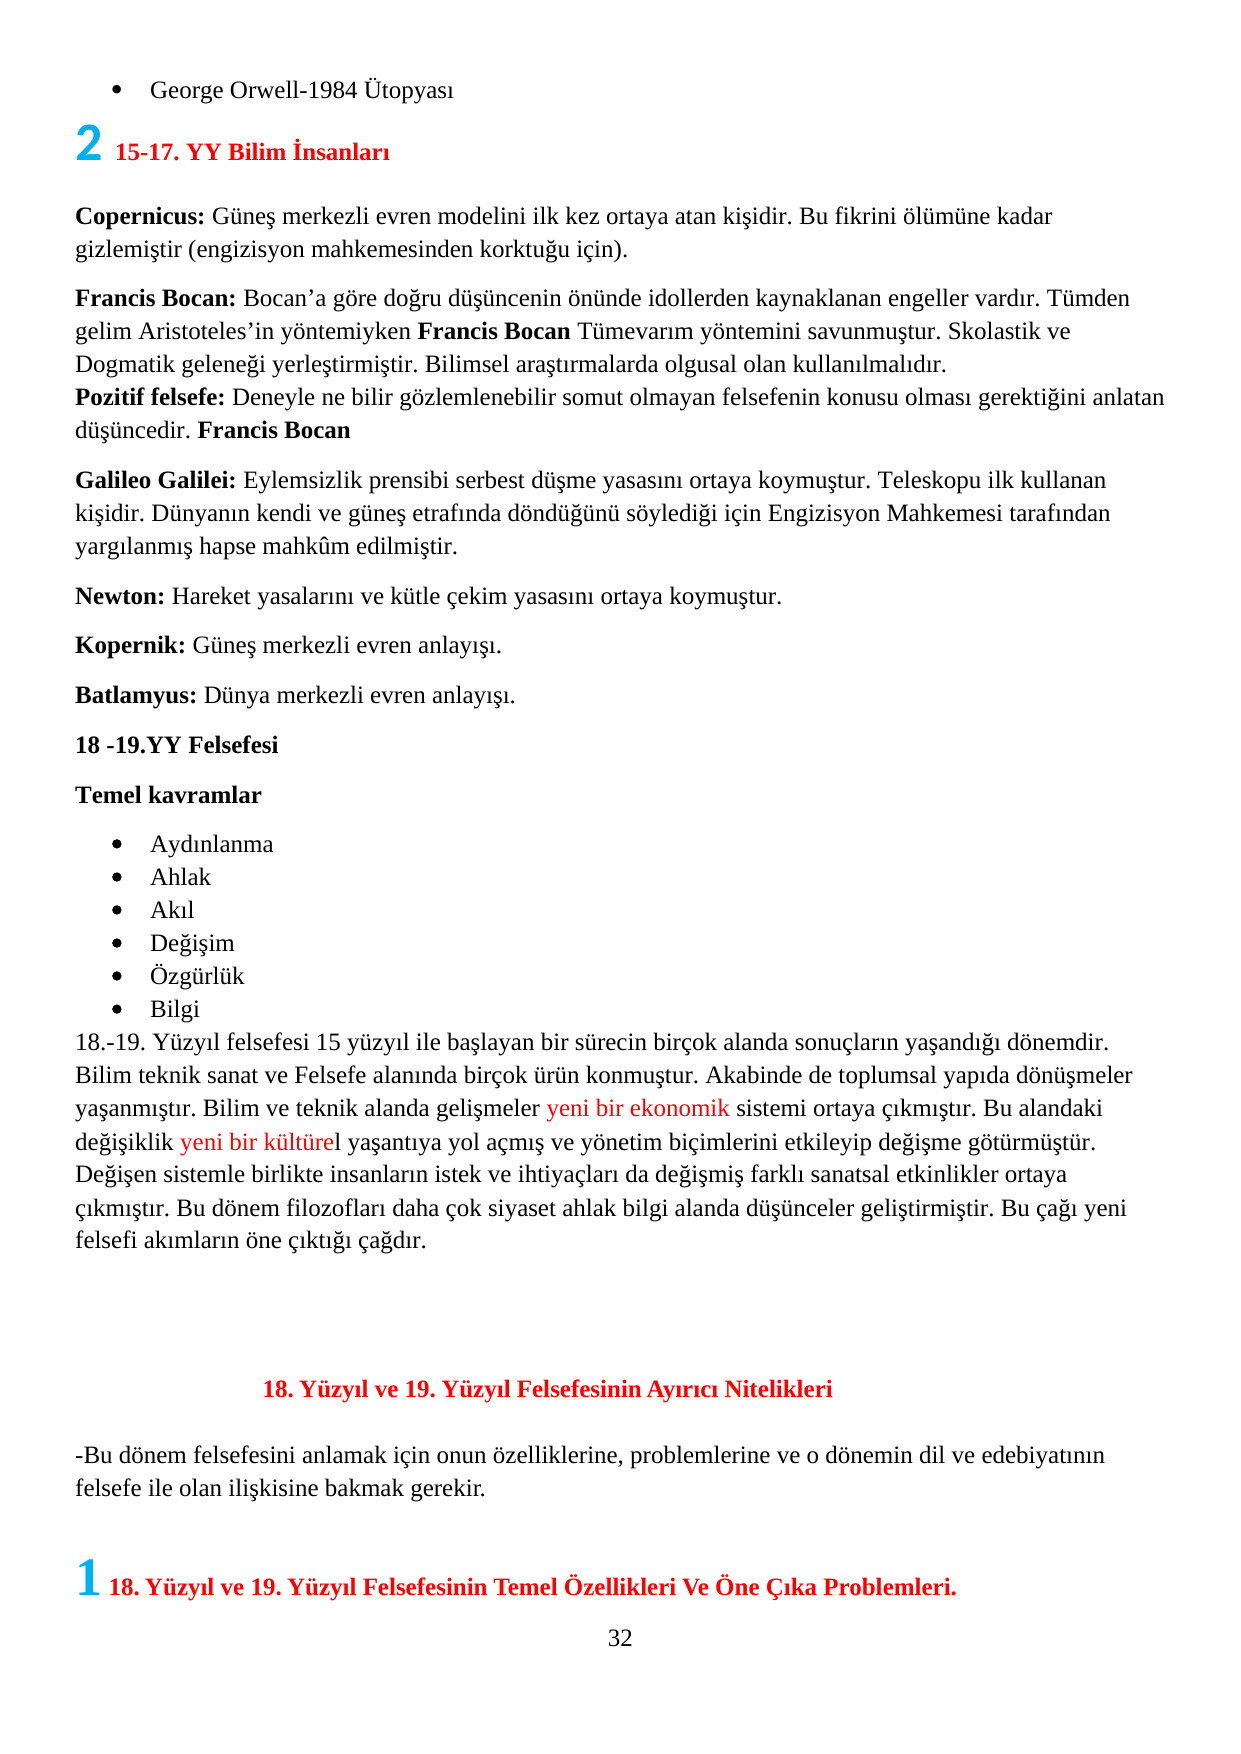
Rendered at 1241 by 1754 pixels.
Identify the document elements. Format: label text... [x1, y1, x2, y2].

text Kopernik: Güneş merkezli evren anlayışı. [75, 631, 1165, 659]
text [75, 1275, 1165, 1607]
text 18 -19.YY Felsefesi [75, 730, 1165, 759]
list Aydınlanma [112, 829, 1165, 858]
text Copernicus: Güneş merkezli evren modelini ilk kez ortaya atan kişidir. Bu fikrini ölümüne kadar gizlemiştir (engizisyon mahkemesinden korktuğu için). [75, 201, 1165, 262]
list Akıl [112, 895, 1165, 924]
list George Orwell-1984 Ütopyası [112, 75, 1165, 104]
list Değişim [112, 928, 1165, 957]
text Newton: Hareket yasalarını ve kütle çekim yasasını ortaya koymuştur. [75, 581, 1165, 610]
list Bilgi [112, 994, 1165, 1023]
text Francis Bocan: Bocan’a göre doğru düşüncenin önünde idollerden kaynaklanan engeller vardır. Tümden gelim Aristoteles’in yöntemiyken Francis Bocan Tümevarım yöntemini savunmuştur. Skolastik ve Dogmatik geleneği yerleştirmiştir. Bilimsel araştırmalarda olgusal olan kullanılmalıdır. Pozitif felsefe: Deneyle ne bilir gözlemlenebilir somut olmayan felsefenin konusu olması gerektiğini anlatan düşüncedir. Francis Bocan [75, 283, 1165, 444]
text 18.-19. Yüzyıl felsefesi 15 yüzyıl ile başlayan bir sürecin birçok alanda sonuçların yaşandığı dönemdir. Bilim teknik sanat ve Felsefe alanında birçok ürün konmuştur. Akabinde de toplumsal yapıda dönüşmeler yaşanmıştır. Bilim ve teknik alanda gelişmeler yeni bir ekonomik sistemi ortaya çıkmıştır. Bu alandaki değişiklik yeni bir kültürel yaşantıya yol açmış ve yönetim biçimlerini etkileyip değişme götürmüştür. Değişen sistemle birlikte insanların istek ve ihtiyaçları da değişmiş farklı sanatsal etkinlikler ortaya çıkmıştır. Bu dönem filozofları daha çok siyaset ahlak bilgi alanda düşünceler geliştirmiştir. Bu çağı yeni felsefi akımların öne çıktığı çağdır. [75, 1027, 1165, 1254]
list Ahlak [112, 862, 1165, 891]
text 2 15-17. YY Bilim İnsanları [75, 108, 1165, 174]
text Batlamyus: Dünya merkezli evren anlayışı. [75, 680, 1165, 709]
text Galileo Galilei: Eylemsizlik prensibi serbest düşme yasasını ortaya koymuştur. Teleskopu ilk kullanan kişidir. Dünyanın kendi ve güneş etrafında döndüğünü söylediği için Engizisyon Mahkemesi tarafından yargılanmış hapse mahkûm edilmiştir. [75, 465, 1165, 560]
text Temel kavramlar [75, 780, 1165, 808]
list Özgürlük [112, 961, 1165, 990]
